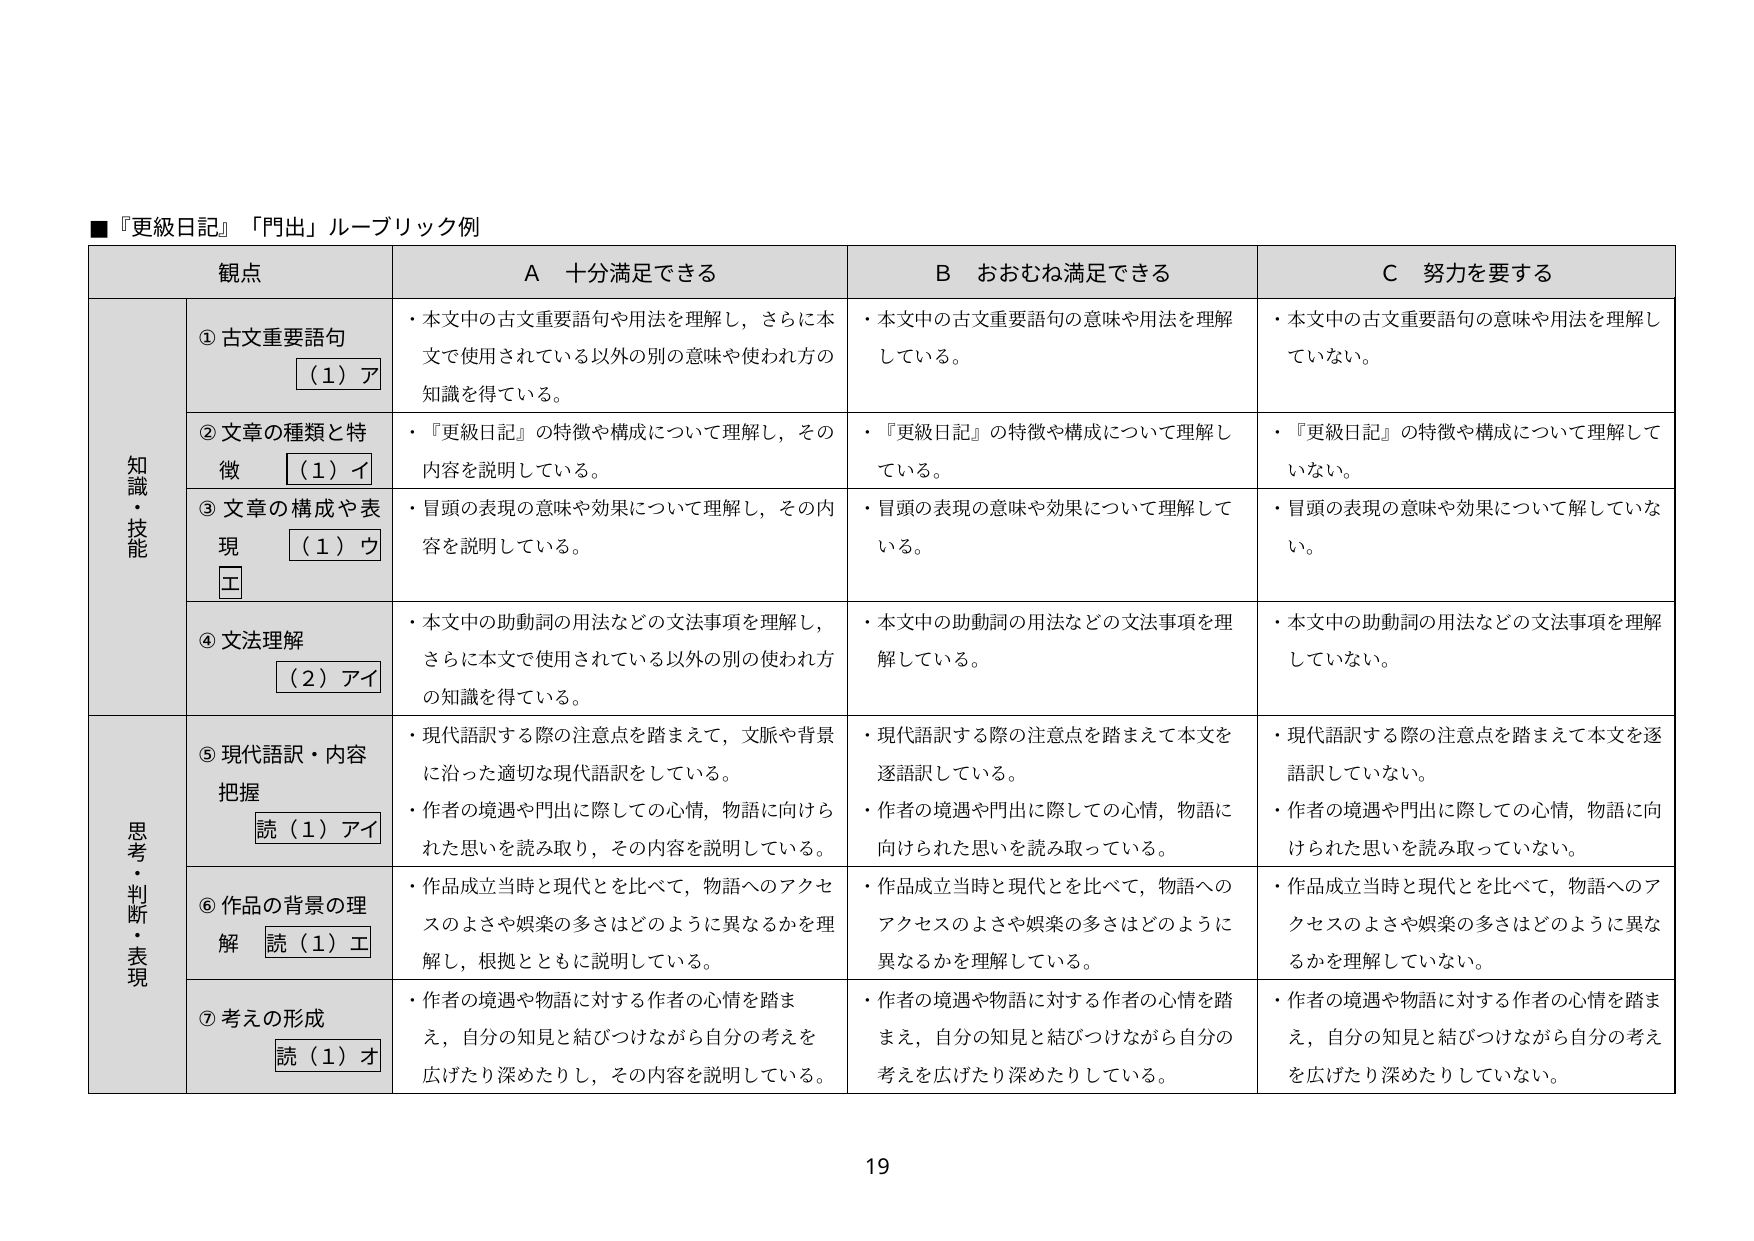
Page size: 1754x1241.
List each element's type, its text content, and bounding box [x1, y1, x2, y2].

table_cell ⑦考えの形成 読（１）オ [187, 980, 392, 1093]
table_cell ・作者の境遇や物語に対する作者の心情を踏まえ，自分の知見と結びつけながら自分の考えを広げたり深めたりしていない。 [1258, 980, 1674, 1093]
table_header Ｂ おおむね満足できる [848, 246, 1257, 298]
table_cell ⑥作品の背景の理解 読（１）エ [187, 867, 392, 979]
table_cell ・本文中の助動詞の用法などの文法事項を理解していない。 [1258, 602, 1674, 715]
table_cell ①古文重要語句 （１）ア [187, 299, 392, 412]
text ■『更級日記』「門出」ルーブリック例 [89, 207, 1665, 245]
table_cell ・本文中の古文重要語句や用法を理解し，さらに本文で使用されている以外の別の意味や使われ方の知識を得ている。 [393, 299, 847, 412]
table_cell ・『更級日記』の特徴や構成について理解している。 [848, 413, 1257, 488]
table_cell ・現代語訳する際の注意点を踏まえて本文を逐語訳している。 ・作者の境遇や門出に際しての心情，物語に向けられた思いを読み取っている。 [848, 716, 1257, 866]
table_cell ・本文中の助動詞の用法などの文法事項を理解し，さらに本文で使用されている以外の別の使われ方の知識を得ている。 [393, 602, 847, 715]
table_cell ・作品成立当時と現代とを比べて，物語へのアクセスのよさや娯楽の多さはどのように異なるかを理解していない。 [1258, 867, 1674, 979]
table_cell ⑤現代語訳・内容把握 読（１）アイ [187, 716, 392, 866]
table_cell ・冒頭の表現の意味や効果について理解している。 [848, 489, 1257, 601]
table_cell ・作品成立当時と現代とを比べて，物語へのアクセスのよさや娯楽の多さはどのように異なるかを理解し，根拠とともに説明している。 [393, 867, 847, 979]
table_header Ｃ 努力を要する [1258, 246, 1675, 298]
table_cell ・作者の境遇や物語に対する作者の心情を踏まえ，自分の知見と結びつけながら自分の考えを広げたり深めたりしている。 [848, 980, 1257, 1093]
table_cell ②文章の種類と特徴 （１）イ [187, 413, 392, 488]
table_cell ・作品成立当時と現代とを比べて，物語へのアクセスのよさや娯楽の多さはどのように異なるかを理解している。 [848, 867, 1257, 979]
table_cell ・本文中の古文重要語句の意味や用法を理解していない。 [1258, 299, 1674, 412]
table_cell ・作者の境遇や物語に対する作者の心情を踏まえ，自分の知見と結びつけながら自分の考えを広げたり深めたりし，その内容を説明している。 [393, 980, 847, 1093]
table_header 観点 [89, 246, 392, 298]
table_cell ・冒頭の表現の意味や効果について理解し，その内容を説明している。 [393, 489, 847, 601]
table_header Ａ 十分満足できる [393, 246, 847, 298]
table_cell ・現代語訳する際の注意点を踏まえて本文を逐語訳していない。 ・作者の境遇や門出に際しての心情，物語に向けられた思いを読み取っていない。 [1258, 716, 1674, 866]
table_cell ・『更級日記』の特徴や構成について理解し，その内容を説明している。 [393, 413, 847, 488]
table_cell ・『更級日記』の特徴や構成について理解していない。 [1258, 413, 1674, 488]
table_cell ・現代語訳する際の注意点を踏まえて，文脈や背景に沿った適切な現代語訳をしている。 ・作者の境遇や門出に際しての心情，物語に向けられた思いを読み取り，その内容を説明している。 [393, 716, 847, 866]
table_cell ・本文中の助動詞の用法などの文法事項を理解している。 [848, 602, 1257, 715]
table_cell ③文章の構成や表現 （１）ウエ [187, 489, 392, 601]
table_cell 思考・判断・表現 [89, 716, 186, 1093]
table_cell 知識・技能 [89, 299, 186, 715]
table_cell ④文法理解 （２）アイ [187, 602, 392, 715]
table_cell ・本文中の古文重要語句の意味や用法を理解している。 [848, 299, 1257, 412]
table_cell ・冒頭の表現の意味や効果について解していない。 [1258, 489, 1674, 601]
